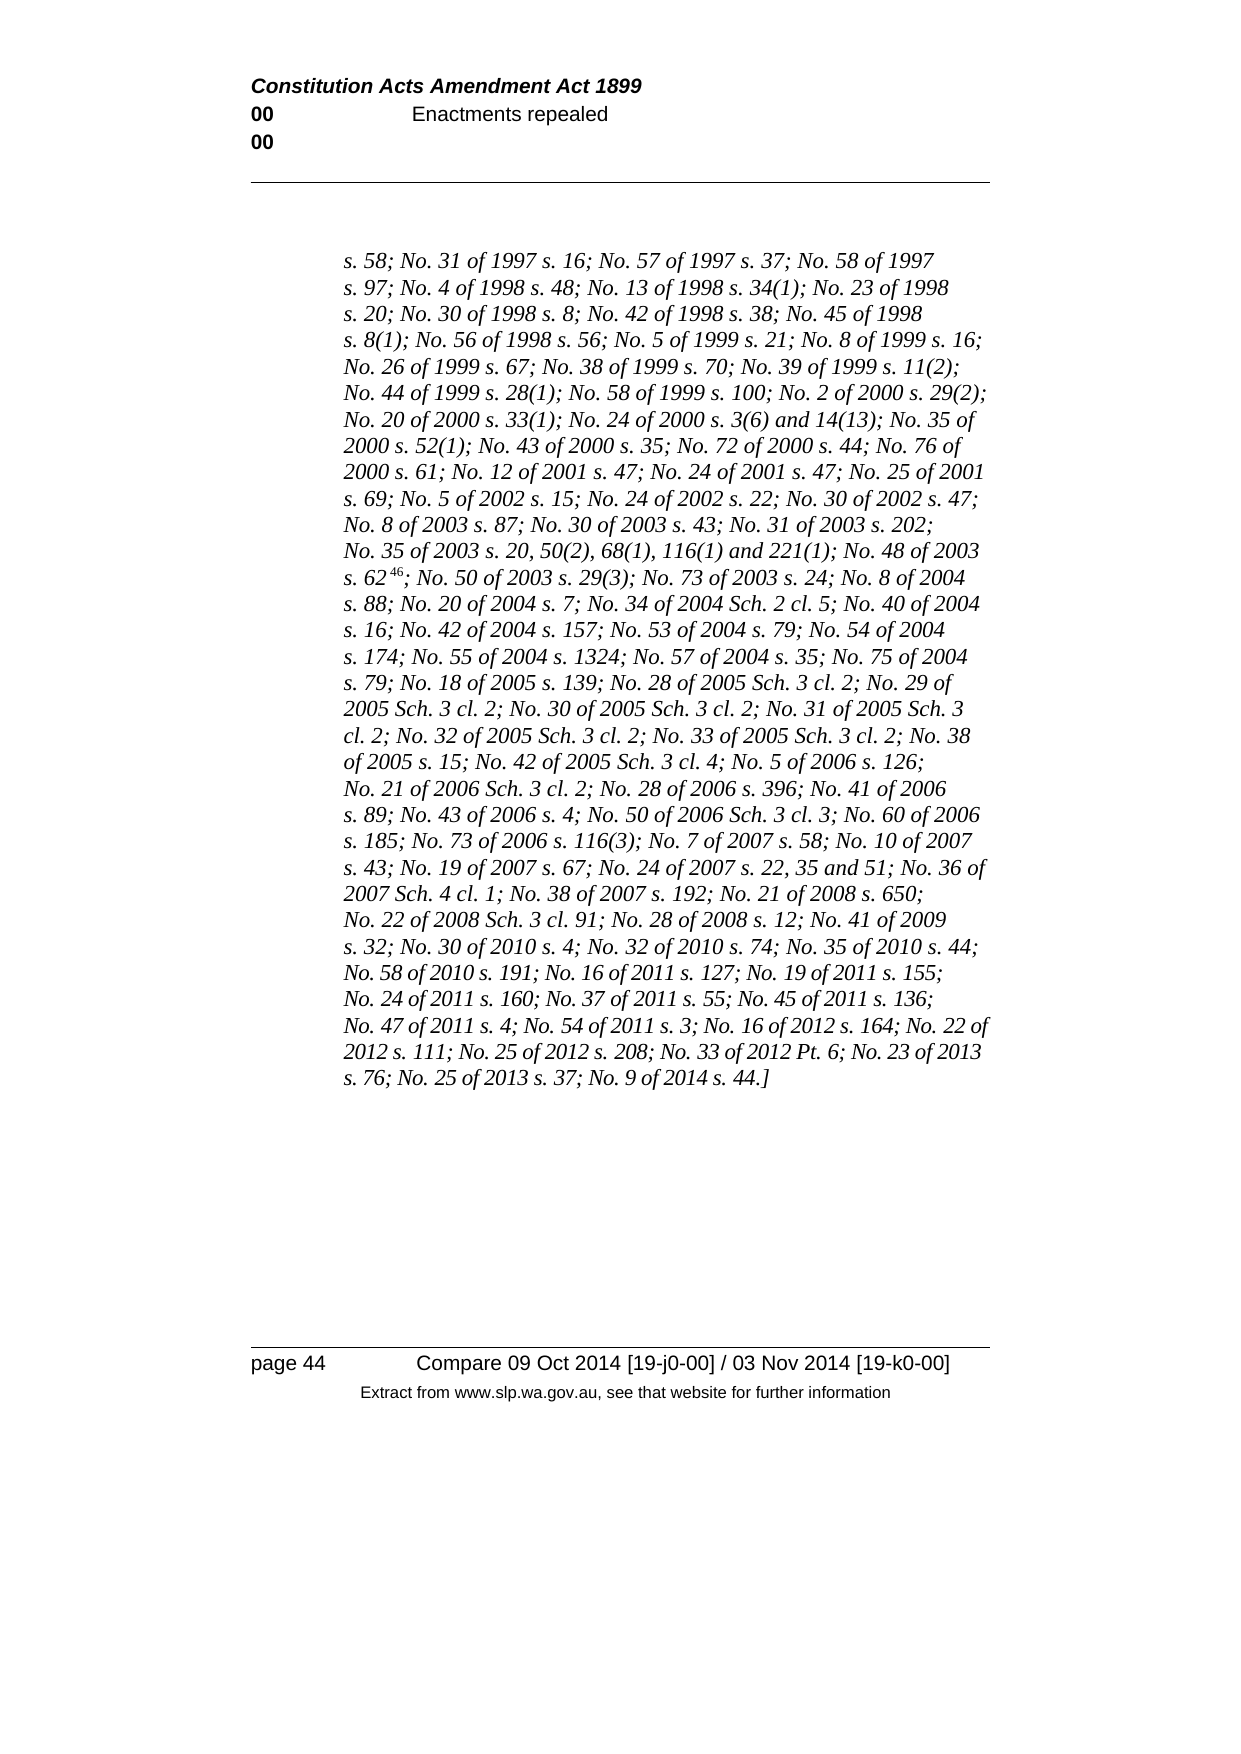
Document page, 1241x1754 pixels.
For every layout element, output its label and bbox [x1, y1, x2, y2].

text [251, 247, 990, 1091]
